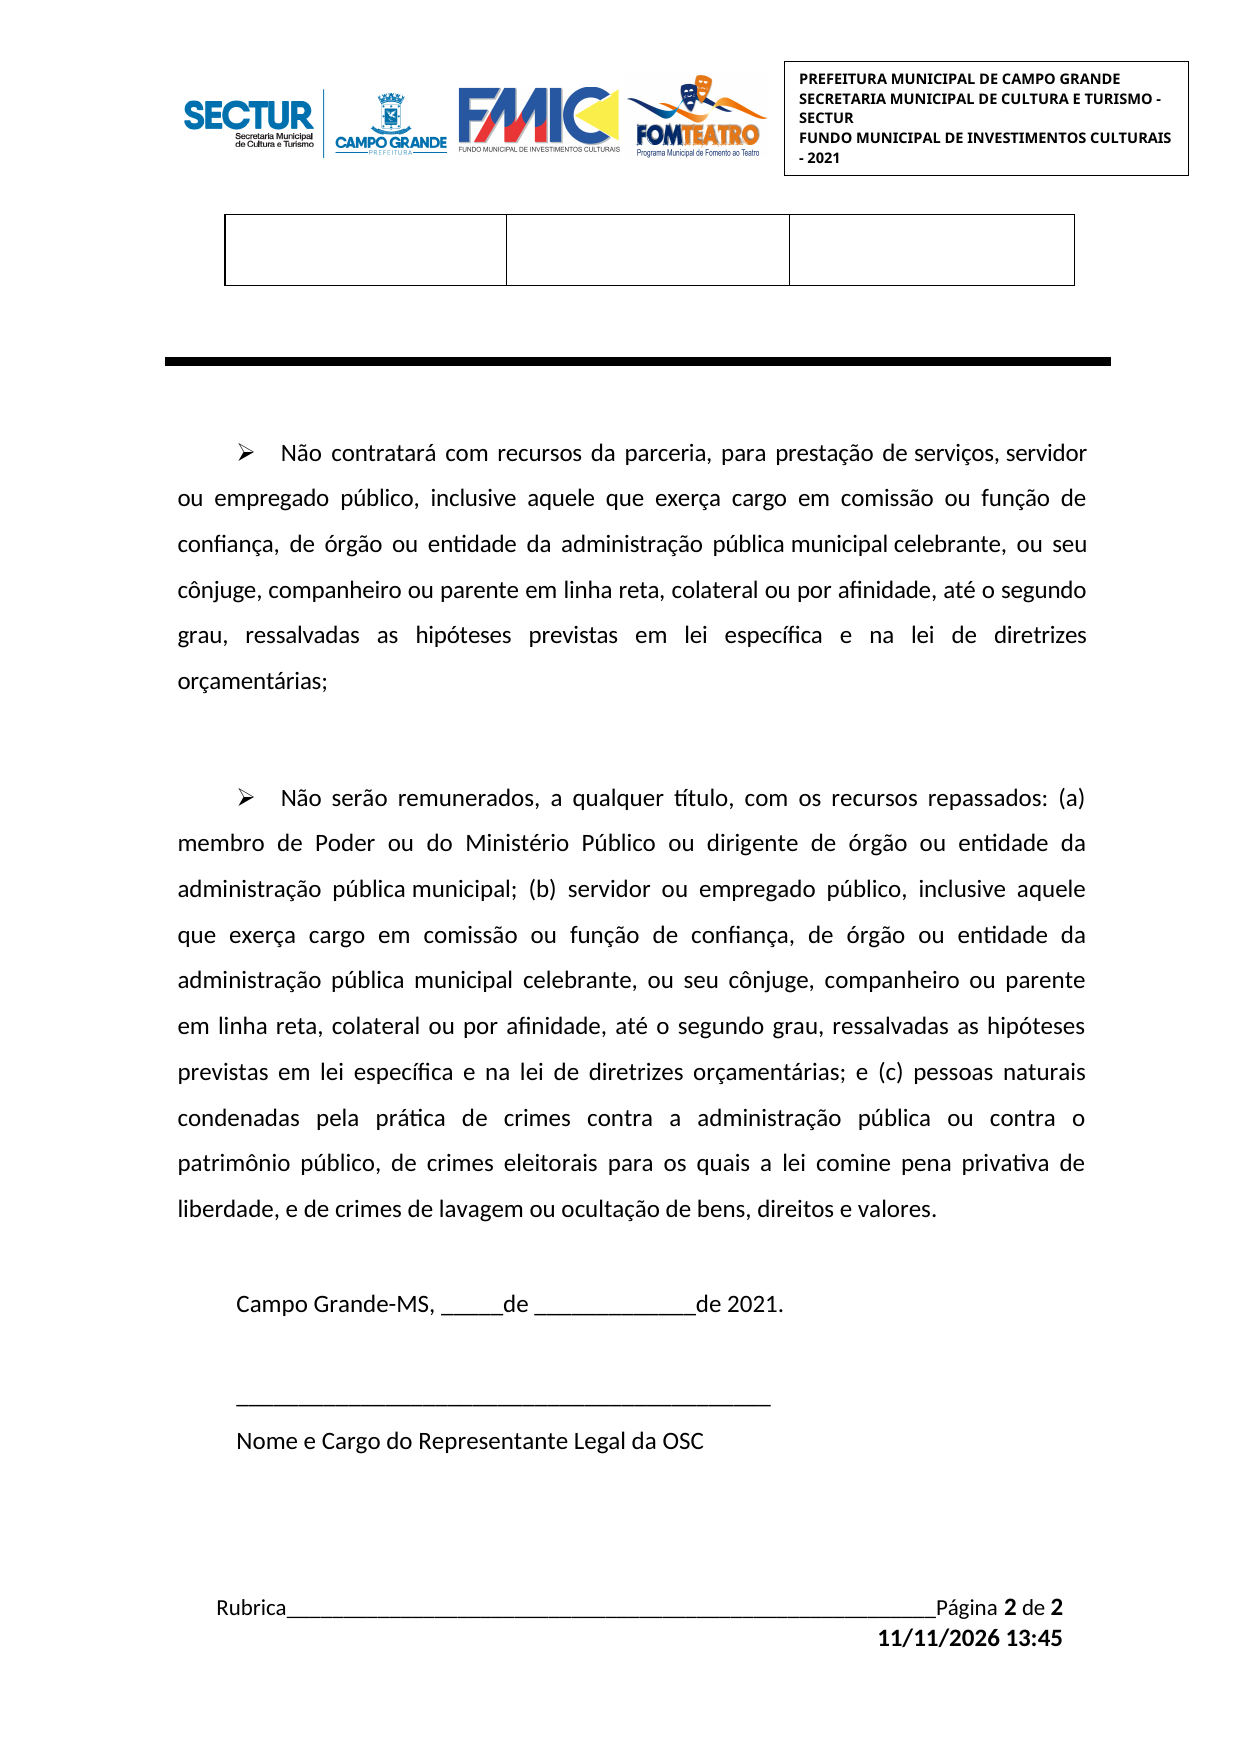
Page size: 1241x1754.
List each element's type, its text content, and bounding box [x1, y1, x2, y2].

list Não serão remunerados, a qualquer título, com os recursos repassados: (a) membro de Poder ou do Ministério Público ou dirigente de órgão ou entidade da administração pública municipal; (b) servidor ou empregado público, inclusive aquele que exerça cargo em comissão ou função de confiança, de órgão ou entidade da administração pública municipal celebrante, ou seu cônjuge, companheiro ou parente em linha reta, colateral ou por afinidade, até o segundo grau, ressalvadas as hipóteses previstas em lei específica e na lei de diretrizes orçamentárias; e (c) pessoas naturais condenadas pela prática de crimes contra a administração pública ou contra o patrimônio público, de crimes eleitorais para os quais a lei comine pena privativa de liberdade, e de crimes de lavagem ou ocultação de bens, direitos e valores. [177, 782, 1087, 1224]
picture [458, 87, 620, 158]
list Campo Grande-MS, _____de _____________de 2021. [236, 1288, 1087, 1318]
list ___________________________________________ [236, 1379, 1087, 1410]
table_cell [507, 215, 789, 285]
table_cell [226, 215, 506, 285]
list Nome e Cargo do Representante Legal da OSC [236, 1425, 1087, 1456]
list Não contratará com recursos da parceria, para prestação de serviços, servidor ou empregado público, inclusive aquele que exerça cargo em comissão ou função de confiança, de órgão ou entidade da administração pública municipal celebrante, ou seu cônjuge, companheiro ou parente em linha reta, colateral ou por afinidade, até o segundo grau, ressalvadas as hipóteses previstas em lei específica e na lei de diretrizes orçamentárias; [177, 437, 1087, 696]
picture [177, 89, 454, 158]
table_cell [790, 215, 1074, 285]
picture [625, 73, 769, 158]
